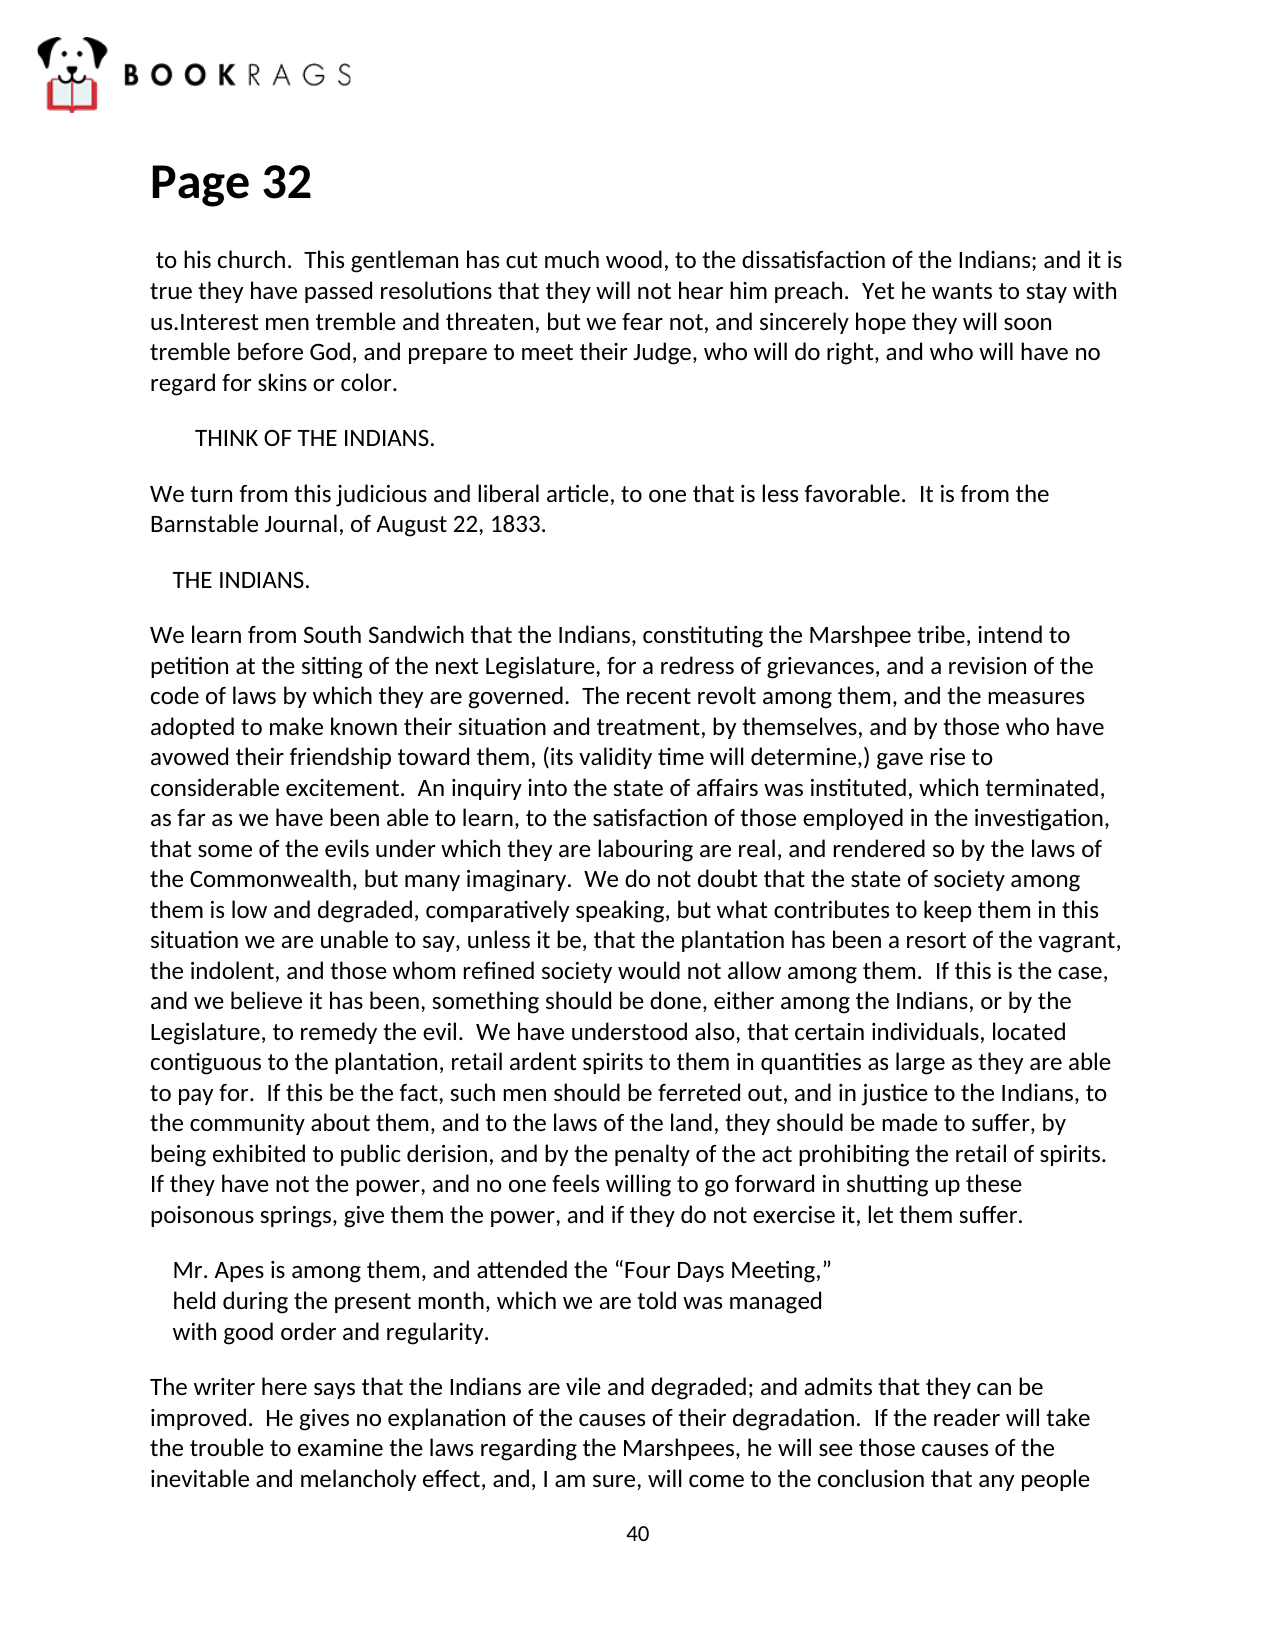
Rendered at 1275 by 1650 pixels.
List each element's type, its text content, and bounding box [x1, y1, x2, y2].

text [150, 1371, 1125, 1493]
text THINK OF THE INDIANS. [150, 422, 1125, 453]
picture [37, 37, 351, 113]
text We turn from this judicious and liberal article, to one that is less favorable. It is from the Barnstable Journal, of August 22, 1833. [150, 478, 1125, 539]
text THE INDIANS. [150, 564, 1125, 594]
text We learn from South Sandwich that the Indians, constituting the Marshpee tribe, intend to petition at the sitting of the next Legislature, for a redress of grievances, and a revision of the code of laws by which they are governed. The recent revolt among them, and the measures adopted to make known their situation and treatment, by themselves, and by those who have avowed their friendship toward them, (its validity time will determine,) gave rise to considerable excitement. An inquiry into the state of affairs was instituted, which terminated, as far as we have been able to learn, to the satisfaction of those employed in the investigation, that some of the evils under which they are labouring are real, and rendered so by the laws of the Commonwealth, but many imaginary. We do not doubt that the state of society among them is low and degraded, comparatively speaking, but what contributes to keep them in this situation we are unable to say, unless it be, that the plantation has been a resort of the vagrant, the indolent, and those whom refined society would not allow among them. If this is the case, and we believe it has been, something should be done, either among the Indians, or by the Legislature, to remedy the evil. We have understood also, that certain individuals, located contiguous to the plantation, retail ardent spirits to them in quantities as large as they are able to pay for. If this be the fact, such men should be ferreted out, and in justice to the Indians, to the community about them, and to the laws of the land, they should be made to suffer, by being exhibited to public derision, and by the penalty of the act prohibiting the retail of spirits. If they have not the power, and no one feels willing to go forward in shutting up these poisonous springs, give them the power, and if they do not exercise it, let them suffer. [150, 619, 1125, 1230]
text to his church. This gentleman has cut much wood, to the dissatisfaction of the Indians; and it is true they have passed resolutions that they will not hear him preach. Yet he wants to stay with us.Interest men tremble and threaten, but we fear not, and sincerely hope they will soon tremble before God, and prepare to meet their Judge, who will do right, and who will have no regard for skins or color. [150, 244, 1125, 397]
text Mr. Apes is among them, and attended the “Four Days Meeting,” held during the present month, which we are told was managed with good order and regularity. [150, 1255, 1125, 1346]
text Page 32 [150, 150, 1125, 211]
